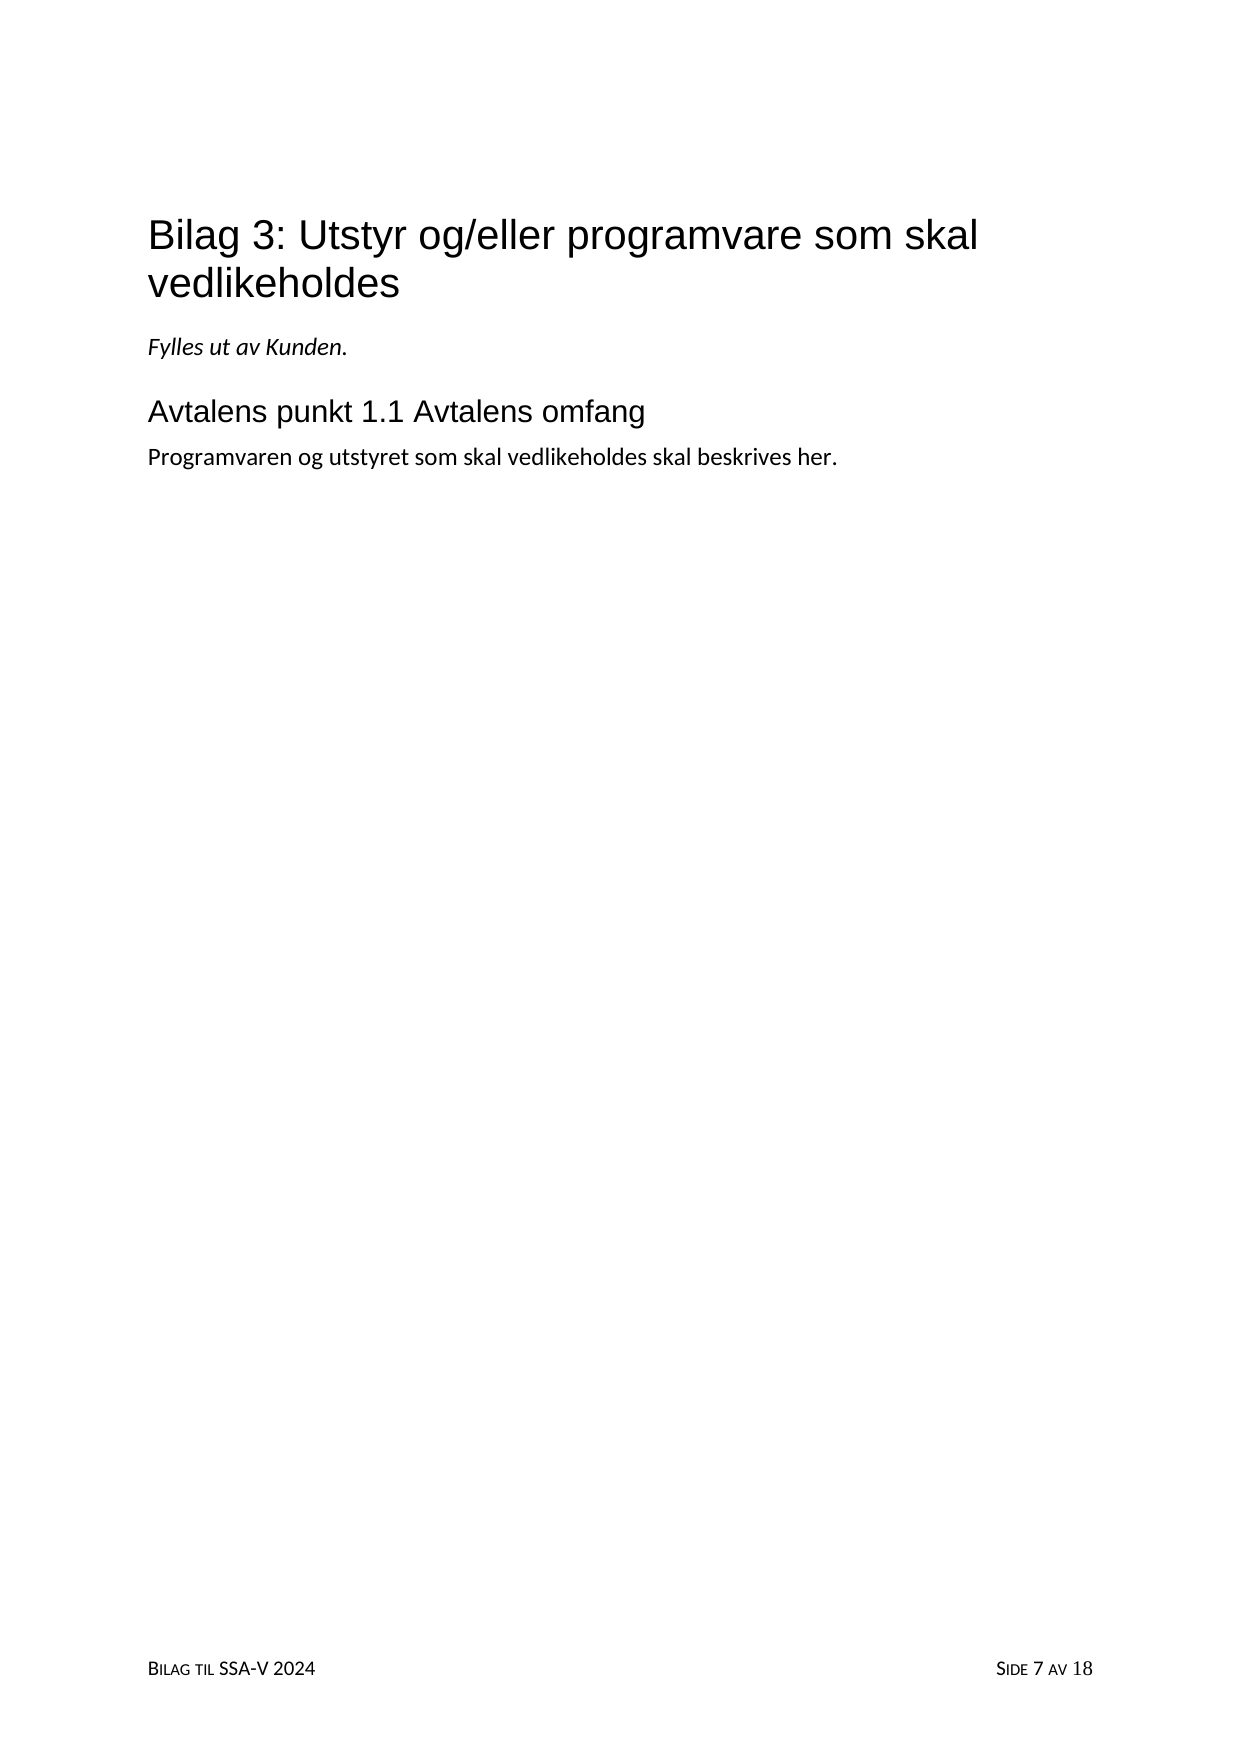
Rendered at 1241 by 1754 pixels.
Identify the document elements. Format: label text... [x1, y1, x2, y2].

subtitle Bilag 3: Utstyr og/eller programvare som skal vedlikeholdes [148, 210, 1093, 306]
text Fylles ut av Kunden. [148, 331, 1093, 361]
subtitle Avtalens punkt 1.1 Avtalens omfang [148, 393, 1093, 429]
text Programvaren og utstyret som skal vedlikeholdes skal beskrives her. [148, 441, 1093, 472]
